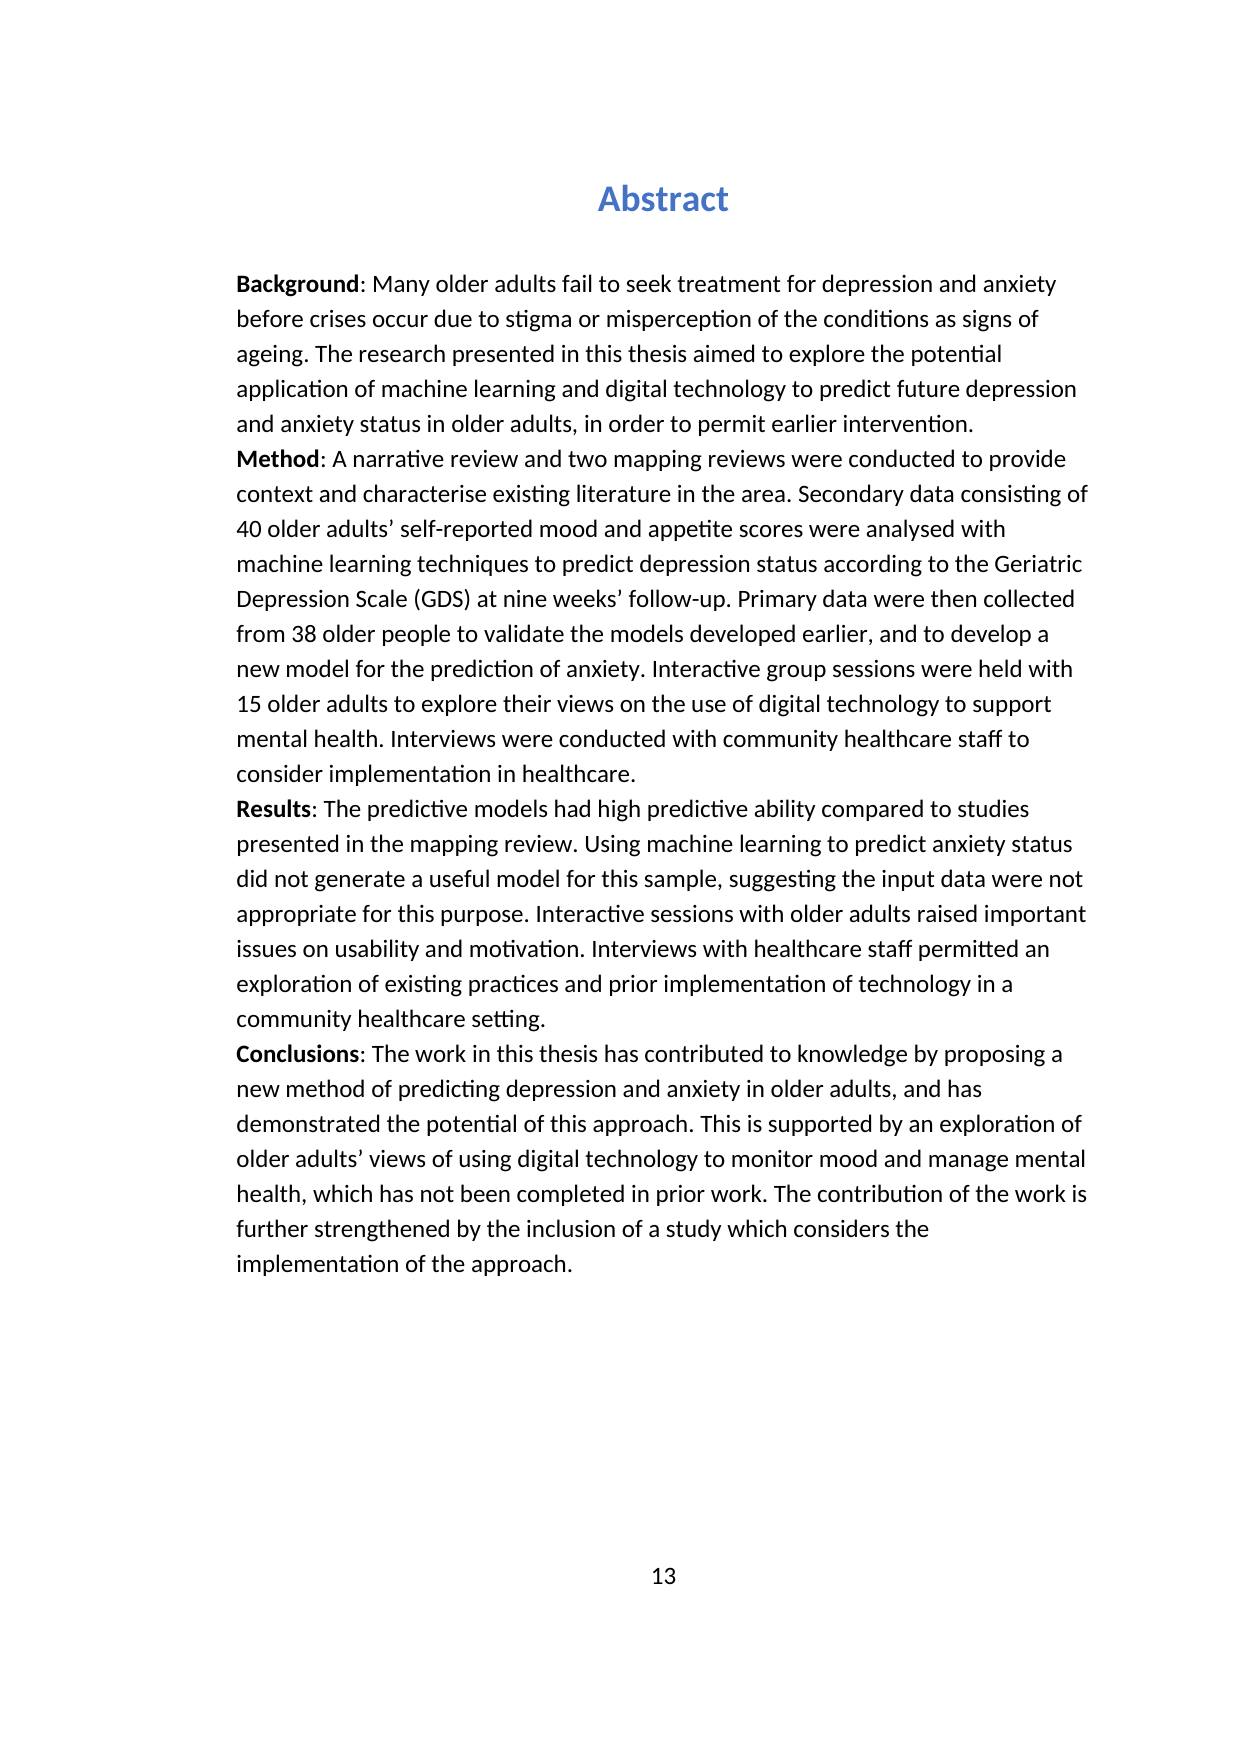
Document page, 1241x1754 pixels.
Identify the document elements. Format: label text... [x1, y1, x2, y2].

text Background: Many older adults fail to seek treatment for depression and anxiety before crises occur due to stigma or misperception of the conditions as signs of ageing. The research presented in this thesis aimed to explore the potential application of machine learning and digital technology to predict future depression and anxiety status in older adults, in order to permit earlier intervention. [236, 268, 1090, 439]
text Method: A narrative review and two mapping reviews were conducted to provide context and characterise existing literature in the area. Secondary data consisting of 40 older adults’ self-reported mood and appetite scores were analysed with machine learning techniques to predict depression status according to the Geriatric Depression Scale (GDS) at nine weeks’ follow-up. Primary data were then collected from 38 older people to validate the models developed earlier, and to develop a new model for the prediction of anxiety. Interactive group sessions were held with 15 older adults to explore their views on the use of digital technology to support mental health. Interviews were conducted with community healthcare staff to consider implementation in healthcare. [236, 443, 1090, 789]
text Results: The predictive models had high predictive ability compared to studies presented in the mapping review. Using machine learning to predict anxiety status did not generate a useful model for this sample, suggesting the input data were not appropriate for this purpose. Interactive sessions with older adults raised important issues on usability and motivation. Interviews with healthcare staff permitted an exploration of existing practices and prior implementation of technology in a community healthcare setting. [236, 793, 1090, 1034]
subtitle Abstract [236, 175, 1090, 221]
text Conclusions: The work in this thesis has contributed to knowledge by proposing a new method of predicting depression and anxiety in older adults, and has demonstrated the potential of this approach. This is supported by an exploration of older adults’ views of using digital technology to monitor mood and manage mental health, which has not been completed in prior work. The contribution of the work is further strengthened by the inclusion of a study which considers the implementation of the approach. [236, 1038, 1090, 1279]
